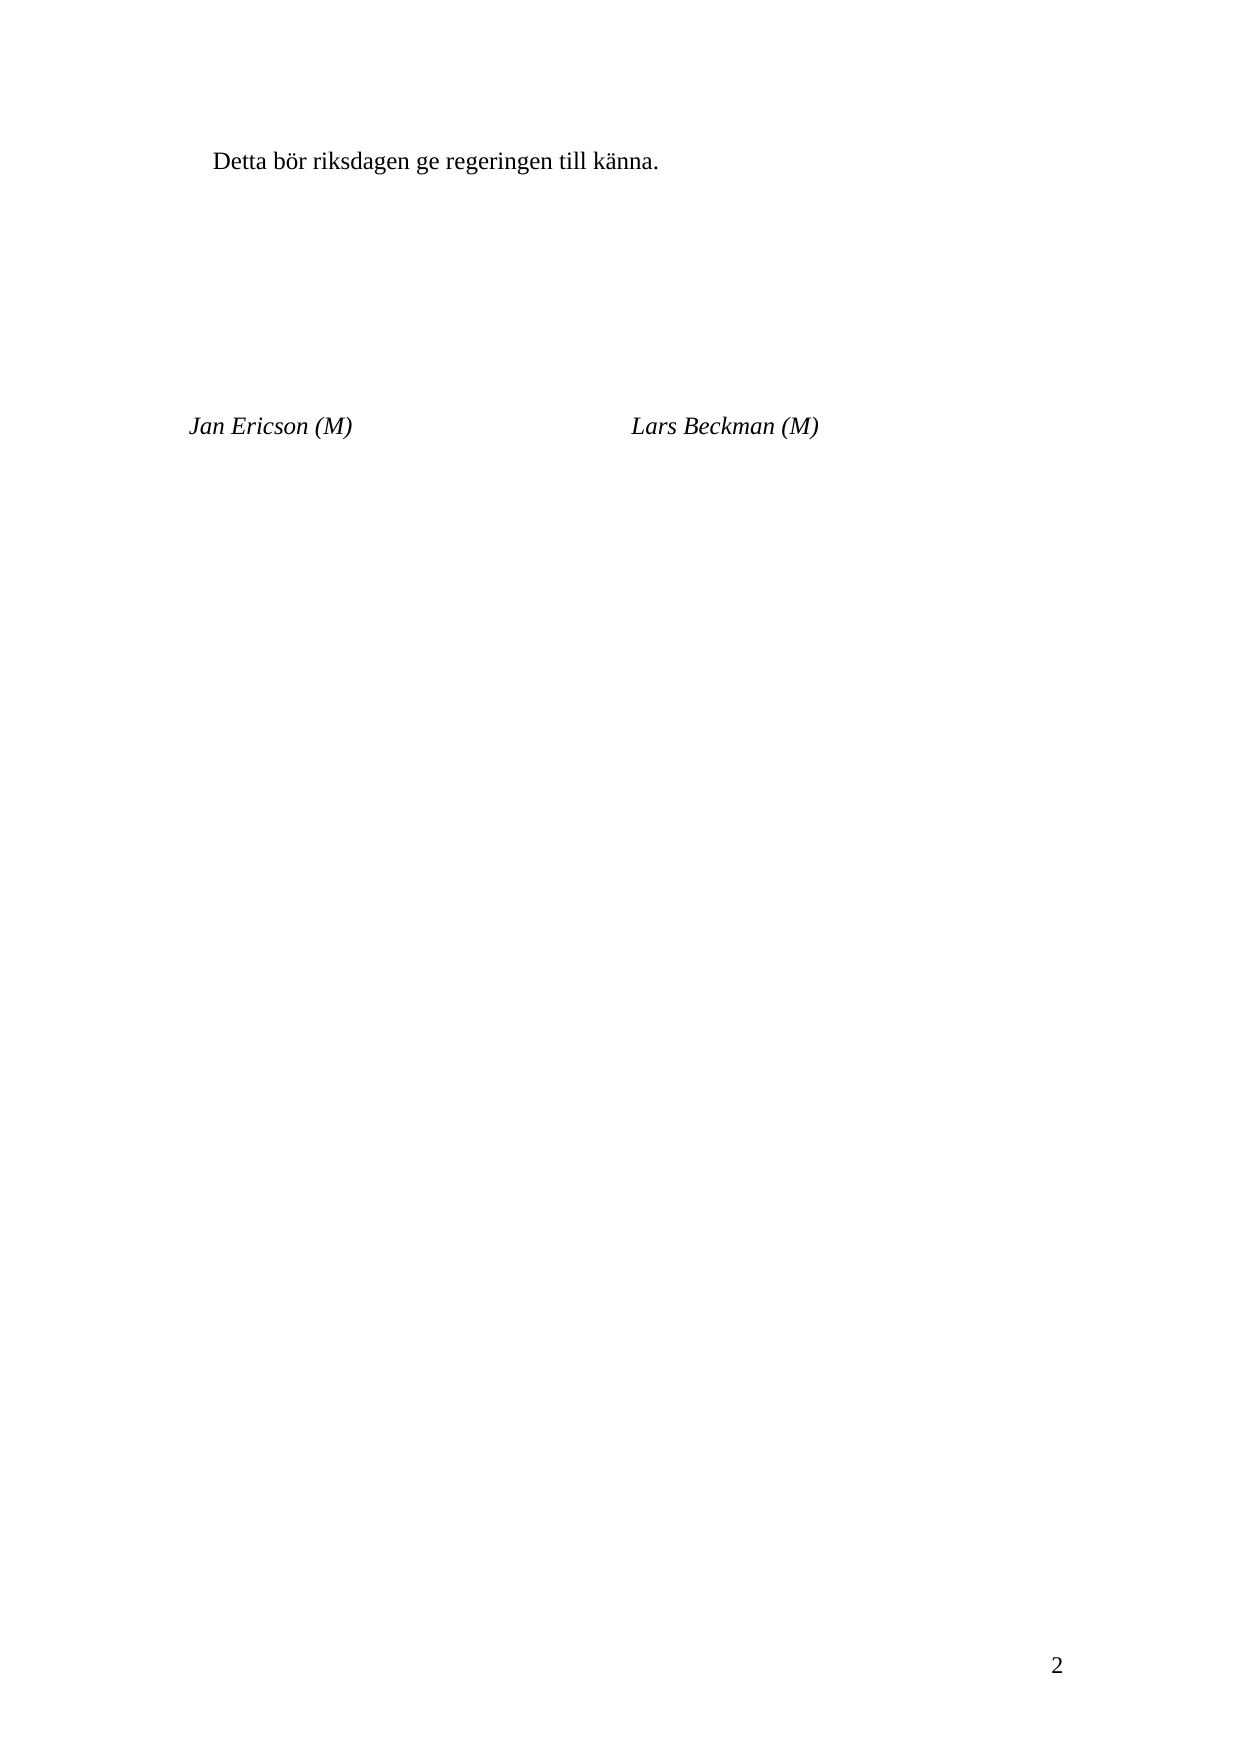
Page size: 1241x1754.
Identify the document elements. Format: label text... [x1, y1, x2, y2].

text Detta bör riksdagen ge regeringen till känna. [177, 146, 1063, 174]
table_header Lars Beckman (M) [620, 378, 1063, 447]
table_header Jan Ericson (M) [177, 378, 620, 447]
